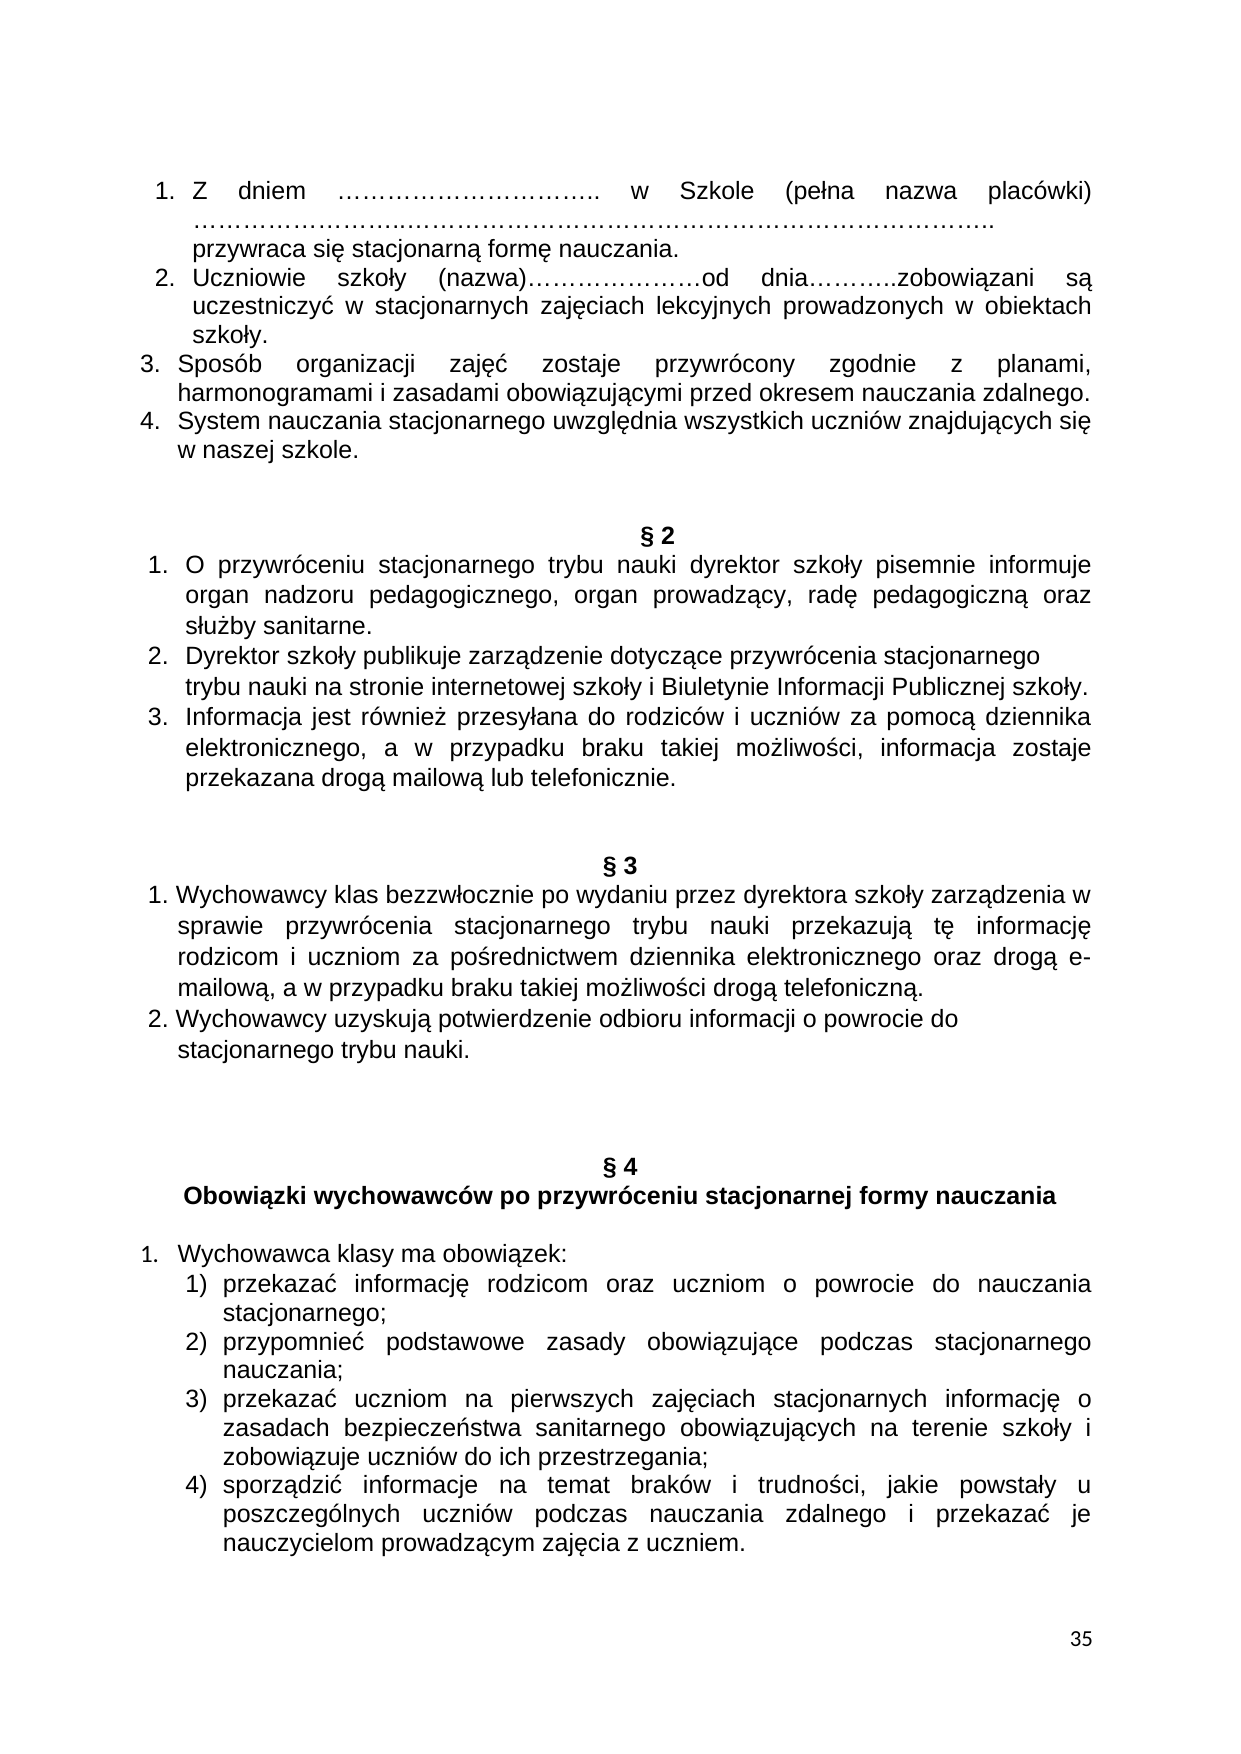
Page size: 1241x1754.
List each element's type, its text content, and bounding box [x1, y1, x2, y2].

text § 3 [148, 851, 1093, 880]
list System nauczania stacjonarnego uwzględnia wszystkich uczniów znajdujących się w naszej szkole. [140, 406, 1093, 464]
text Obowiązki wychowawców po przywróceniu stacjonarnej formy nauczania [148, 1181, 1093, 1210]
list sporządzić informacje na temat braków i trudności, jakie powstały u poszczególnych uczniów podczas nauczania zdalnego i przekazać je nauczycielom prowadzącym zajęcia z uczniem. [185, 1470, 1093, 1556]
list Wychowawca klasy ma obowiązek: [140, 1238, 1093, 1269]
list Dyrektor szkoły publikuje zarządzenie dotyczące przywrócenia stacjonarnego trybu nauki na stronie internetowej szkoły i Biuletynie Informacji Publicznej szkoły. [148, 641, 1093, 701]
list O przywróceniu stacjonarnego trybu nauki dyrektor szkoły pisemnie informuje organ nadzoru pedagogicznego, organ prowadzący, radę pedagogiczną oraz służby sanitarne. [148, 550, 1093, 640]
text 2. Wychowawcy uzyskują potwierdzenie odbioru informacji o powrocie do stacjonarnego trybu nauki. [148, 1004, 1093, 1064]
list Informacja jest również przesyłana do rodziców i uczniów za pomocą dziennika elektronicznego, a w przypadku braku takiej możliwości, informacja zostaje przekazana drogą mailową lub telefonicznie. [148, 702, 1093, 792]
text § 4 [148, 1152, 1093, 1181]
list przypomnieć podstawowe zasady obowiązujące podczas stacjonarnego nauczania; [185, 1326, 1093, 1384]
list Uczniowie szkoły (nazwa)…………………od dnia………..zobowiązani są uczestniczyć w stacjonarnych zajęciach lekcyjnych prowadzonych w obiektach szkoły. [154, 263, 1093, 349]
list Sposób organizacji zajęć zostaje przywrócony zgodnie z planami, harmonogramami i zasadami obowiązującymi przed okresem nauczania zdalnego. [140, 349, 1093, 406]
list przekazać informację rodzicom oraz uczniom o powrocie do nauczania stacjonarnego; [185, 1269, 1093, 1326]
text 1. Wychowawcy klas bezzwłocznie po wydaniu przez dyrektora szkoły zarządzenia w sprawie przywrócenia stacjonarnego trybu nauki przekazują tę informację rodzicom i uczniom za pośrednictwem dziennika elektronicznego oraz drogą e-mailową, a w przypadku braku takiej możliwości drogą telefoniczną. [148, 880, 1093, 1002]
list § 2 [223, 521, 1093, 550]
list przekazać uczniom na pierwszych zajęciach stacjonarnych informację o zasadach bezpieczeństwa sanitarnego obowiązujących na terenie szkoły i zobowiązuje uczniów do ich przestrzegania; [185, 1384, 1093, 1470]
list Z dniem ………………………….. w Szkole (pełna nazwa placówki) ……………………..…………………………………………………………….. przywraca się stacjonarną formę nauczania. [154, 176, 1093, 263]
